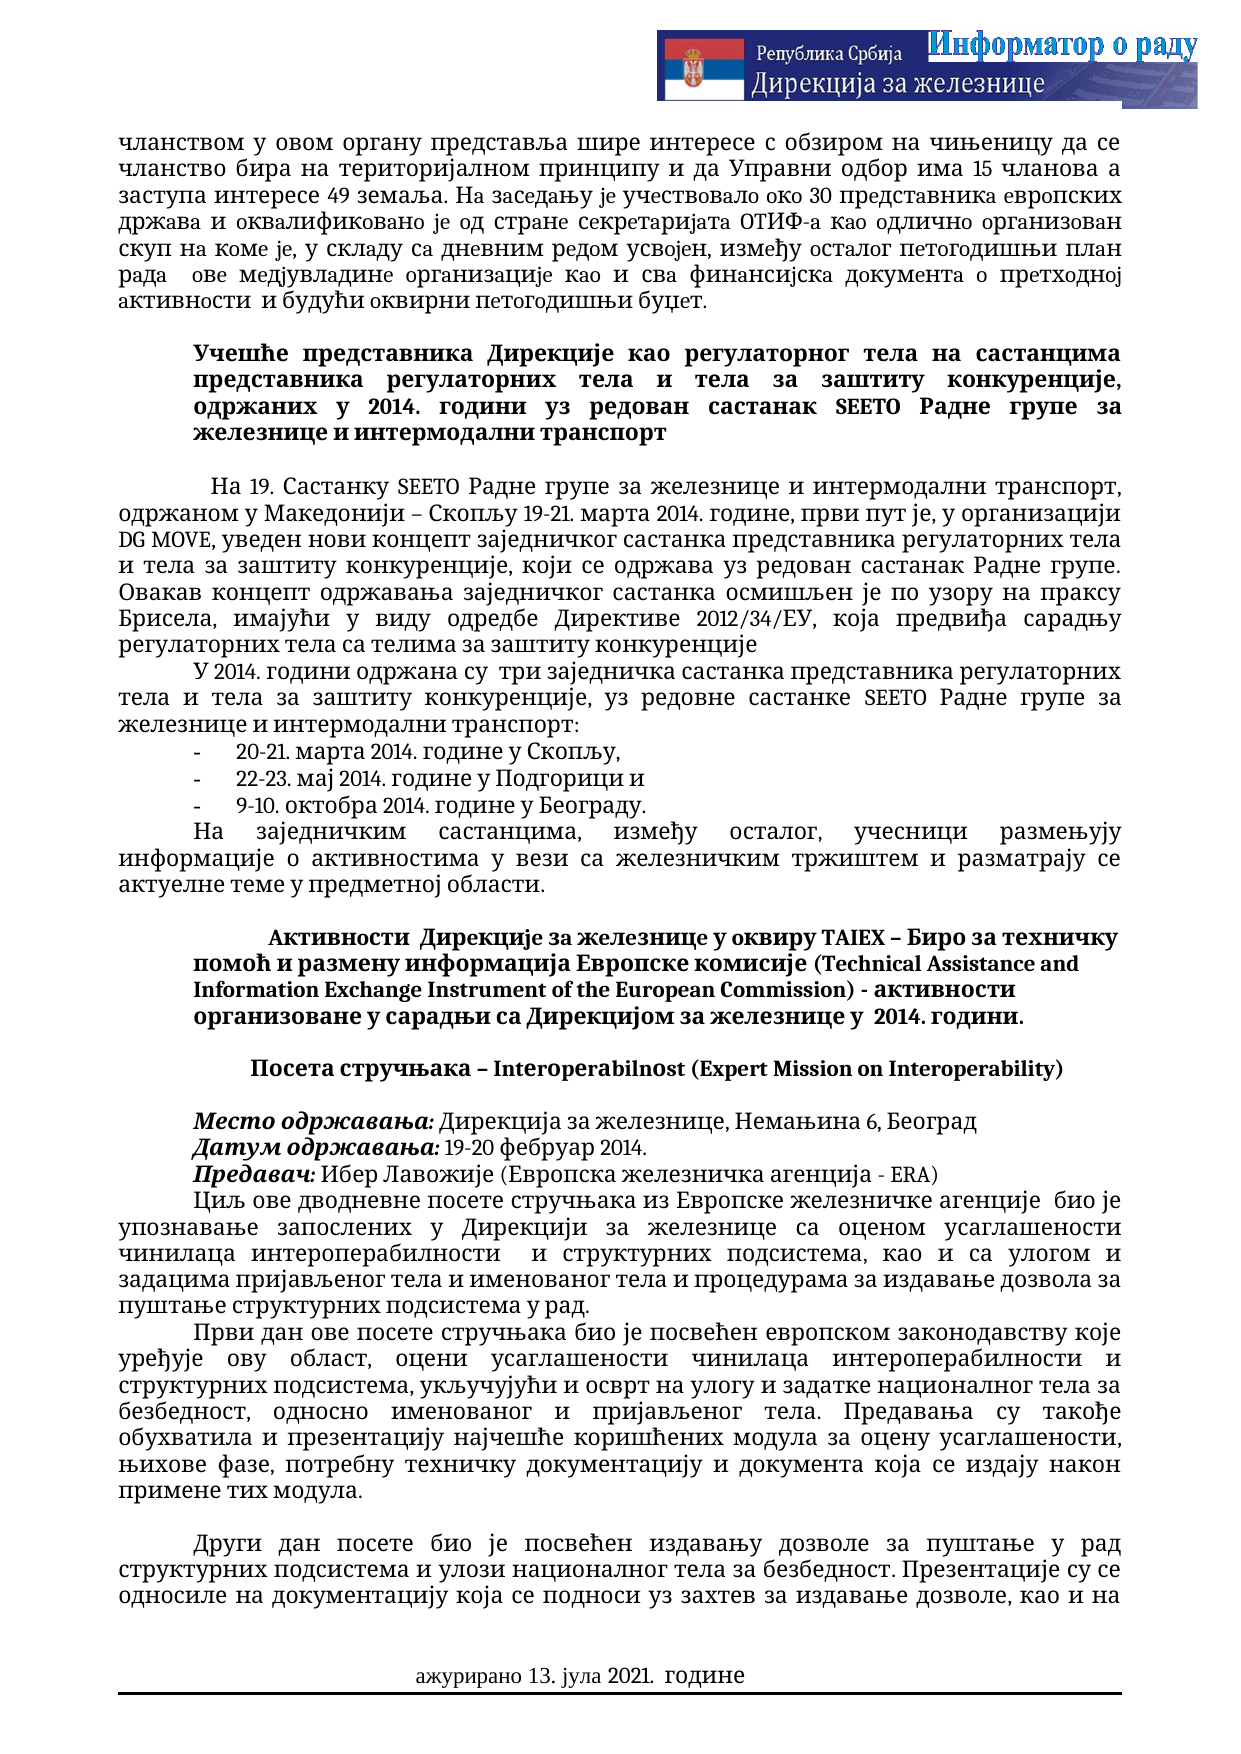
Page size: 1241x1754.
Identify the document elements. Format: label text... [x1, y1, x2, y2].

list 9-10. октобра 2014. године у Београду. [193, 792, 1122, 819]
picture [937, 30, 943, 44]
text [118, 130, 1122, 314]
text Први дан ове посете стручњака био је посвећен европском законодавству које уређује ову област, оцени усаглашености чинилаца интероперабилности и структурних подсистема, укључујући и осврт на улогу и задатке националног тела за безбедност, односно именованог и пријављеног тела. Предавања су такође обухватила и презентацију најчешће коришћених модула за оцену усаглашености, њихове фазе, потребну техничку документацију и документа која се издају након примене тих модула. [118, 1320, 1122, 1504]
list 22-23. мај 2014. године у Подгорици и [193, 765, 1122, 792]
text На заједничким састанцима, између осталог, учесници размењују информације о активностима у вези са железничким тржиштем и разматрају се актуелне теме у предметној области. [118, 819, 1122, 898]
text На 19. Састанку SEETO Радне групе за железнице и интермодални транспорт, одржаном у Македонији – Скопљу 19-21. марта 2014. године, први пут је, у организацији DG MOVE, уведен нови концепт заједничког састанка представника регулаторних тела и тела за заштиту конкуренције, који се одржава уз редован састанак Радне групе. Овакав концепт одржавања заједничког састанка осмишљен је по узору на праксу Брисела, имајући у виду одредбе Директиве 2012/34/ЕУ, која предвиђа сарадњу регулаторних тела са телима за заштиту конкуренције [118, 474, 1122, 659]
text У 2014. години одржана су три заједничка састанка представника регулаторних тела и тела за заштиту конкуренције, уз редовне састанке SEETO Радне групе за железнице и интермодални транспорт: [118, 659, 1122, 738]
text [118, 1531, 1122, 1609]
text Посета стручњака – Intеrоpеrаbilnоst (Expert Mission on Interoperability) [118, 1056, 1122, 1082]
text Датум одржавања: 19-20 фебруар 2014. [118, 1135, 1122, 1162]
text Aктивнoсти Дирeкциje зa жeлeзницe у oквиру TAIEX – Биро за техничку помоћ и размену информација Европске комисије (Technical Assistance and Information Exchange Instrument of the European Commission) - активности организоване у сарадњи са Дирекцијом за железнице у 2014. години. [193, 924, 1122, 1030]
picture [657, 30, 1198, 109]
text Предавач: Ибер Лавожије (Европска железничка агенција - ERA) [118, 1162, 1122, 1188]
list Учешће представника Дирекције као регулаторног тела на састанцима представника регулаторних тела и тела за заштиту конкуренције, одржаних у 2014. години уз редован састанак SEETO Радне групе за железнице и интермодални транспорт [193, 341, 1122, 446]
text Место одржавања: Дирекција за железнице, Немањина 6, Београд [118, 1109, 1122, 1135]
text Циљ ове дводневне посете стручњака из Европске железничке агенције био је упознавање запослених у Дирекцији за железнице са оценом усаглашености чинилаца интероперабилности и структурних подсистема, као и са улогом и задацима пријављеног тела и именованог тела и процедурама за издавање дозвола за пуштање структурних подсистема у рад. [118, 1188, 1122, 1320]
list 20-21. марта 2014. године у Скопљу, [193, 738, 1122, 765]
